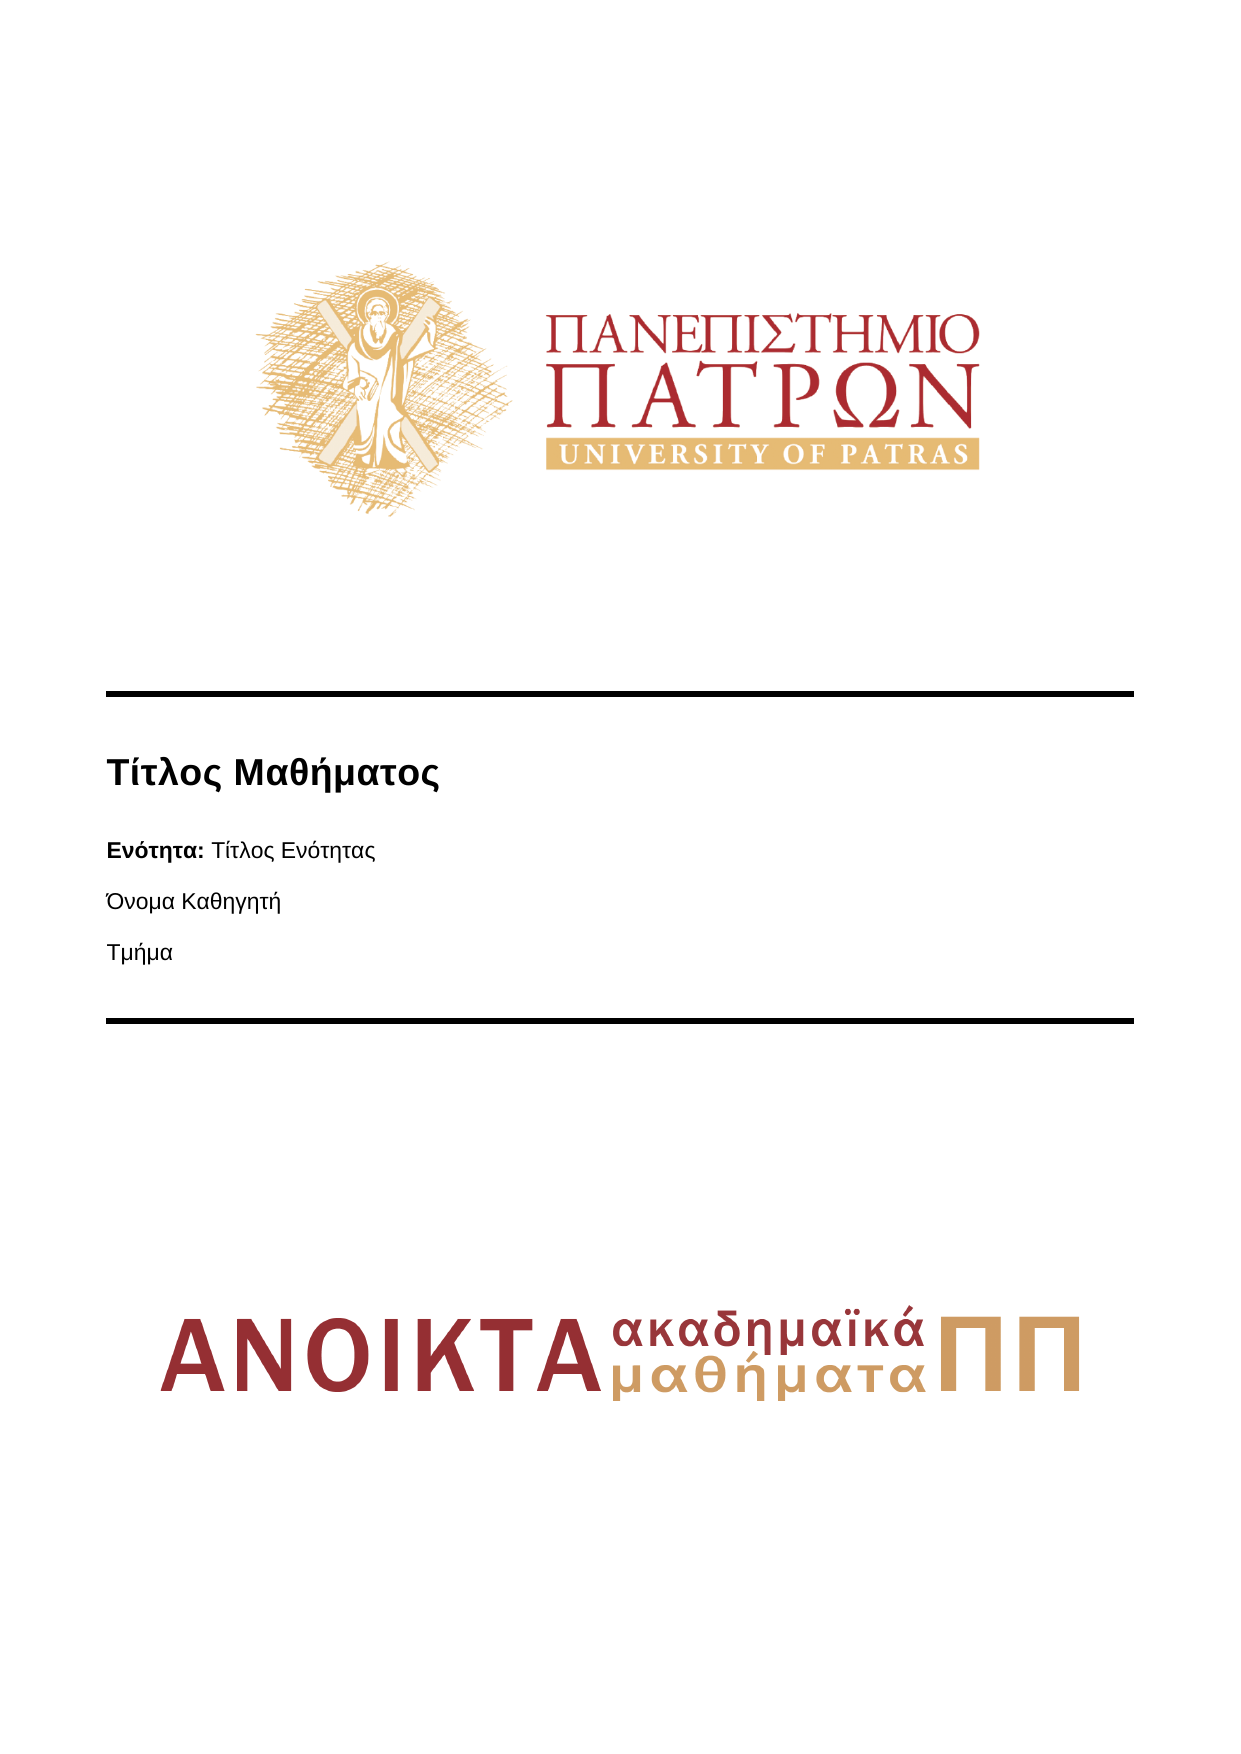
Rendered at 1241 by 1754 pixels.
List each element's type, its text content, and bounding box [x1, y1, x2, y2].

picture [106, 1253, 1134, 1466]
picture [240, 239, 1001, 526]
text Ενότητα: Τίτλος Ενότητας [106, 837, 1134, 863]
text Τίτλος Μαθήματος [106, 750, 1134, 793]
text Όνομα Καθηγητή [106, 888, 1134, 914]
text Τμήμα [106, 939, 1134, 965]
